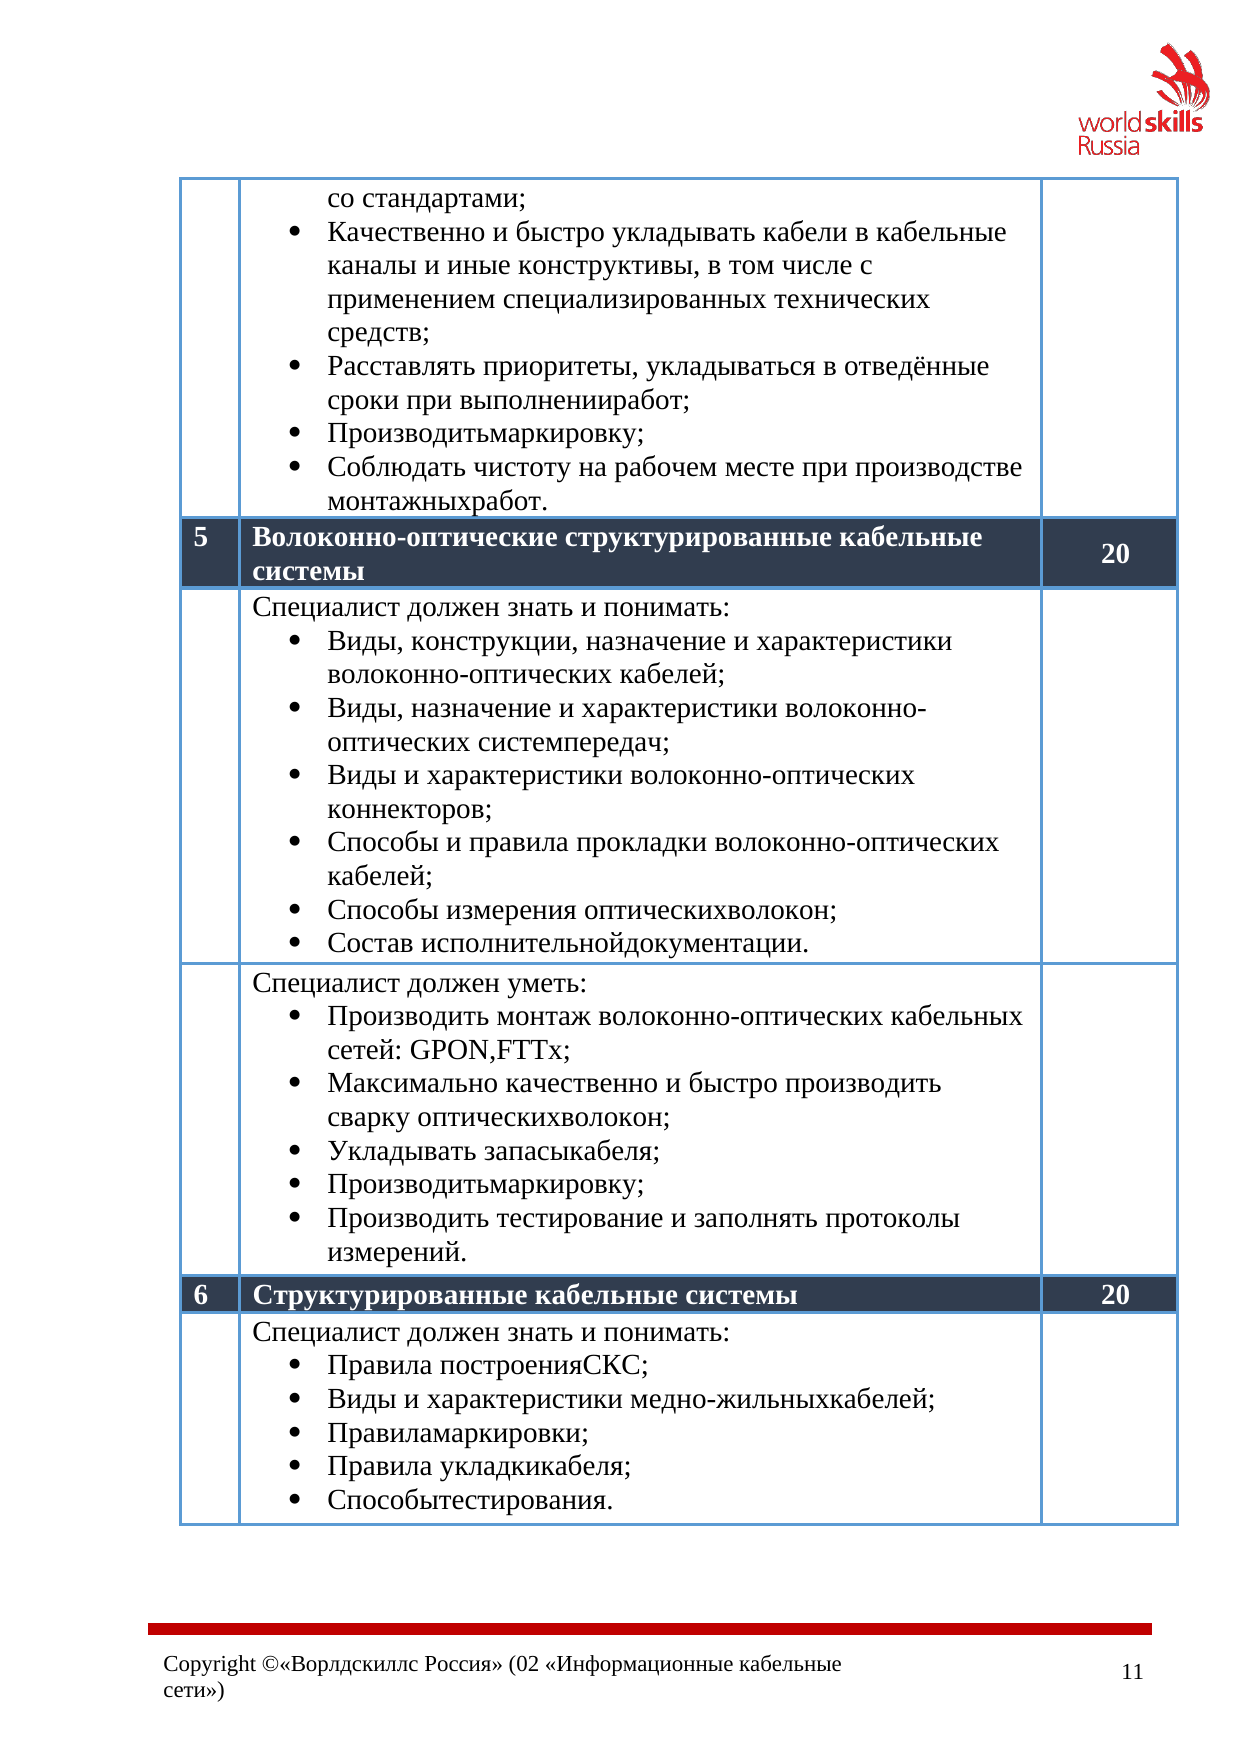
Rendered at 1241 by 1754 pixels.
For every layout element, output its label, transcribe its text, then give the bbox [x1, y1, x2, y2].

table_cell [182, 1314, 238, 1522]
table_cell 20 [1043, 519, 1176, 586]
table_cell Специалист должен знать и понимать: Правила построенияСКС; Виды и характеристики медно-жильныхкабелей; Правиламаркировки; Правила укладкикабеля; Способытестирования. [241, 1314, 1040, 1522]
table_cell Специалист должен уметь: Производить монтаж волоконно-оптических кабельных сетей: GPON,FTTх; Максимально качественно и быстро производить сварку оптическихволокон; Укладывать запасыкабеля; Производитьмаркировку; Производить тестирование и заполнять протоколы измерений. [241, 965, 1040, 1274]
table_cell [182, 590, 238, 962]
table_cell [1043, 965, 1176, 1274]
table_cell [1043, 590, 1176, 962]
table_cell [182, 965, 238, 1274]
table_cell [182, 180, 238, 516]
table_cell 20 [1043, 1277, 1176, 1311]
table_cell Структурированные кабельные системы [241, 1277, 1040, 1311]
table_cell Специалист должен знать и понимать: Виды, конструкции, назначение и характеристики волоконно-оптических кабелей; Виды, назначение и характеристики волоконно- оптических системпередач; Виды и характеристики волоконно-оптических коннекторов; Способы и правила прокладки волоконно-оптических кабелей; Способы измерения оптическихволокон; Состав исполнительнойдокументации. [241, 590, 1040, 962]
table_cell [1043, 180, 1176, 516]
table_cell 5 [182, 519, 238, 586]
picture [1078, 42, 1235, 155]
table_cell 6 [182, 1277, 238, 1311]
table_cell [1043, 1314, 1176, 1522]
table_cell Волоконно-оптические структурированные кабельные системы [241, 519, 1040, 586]
